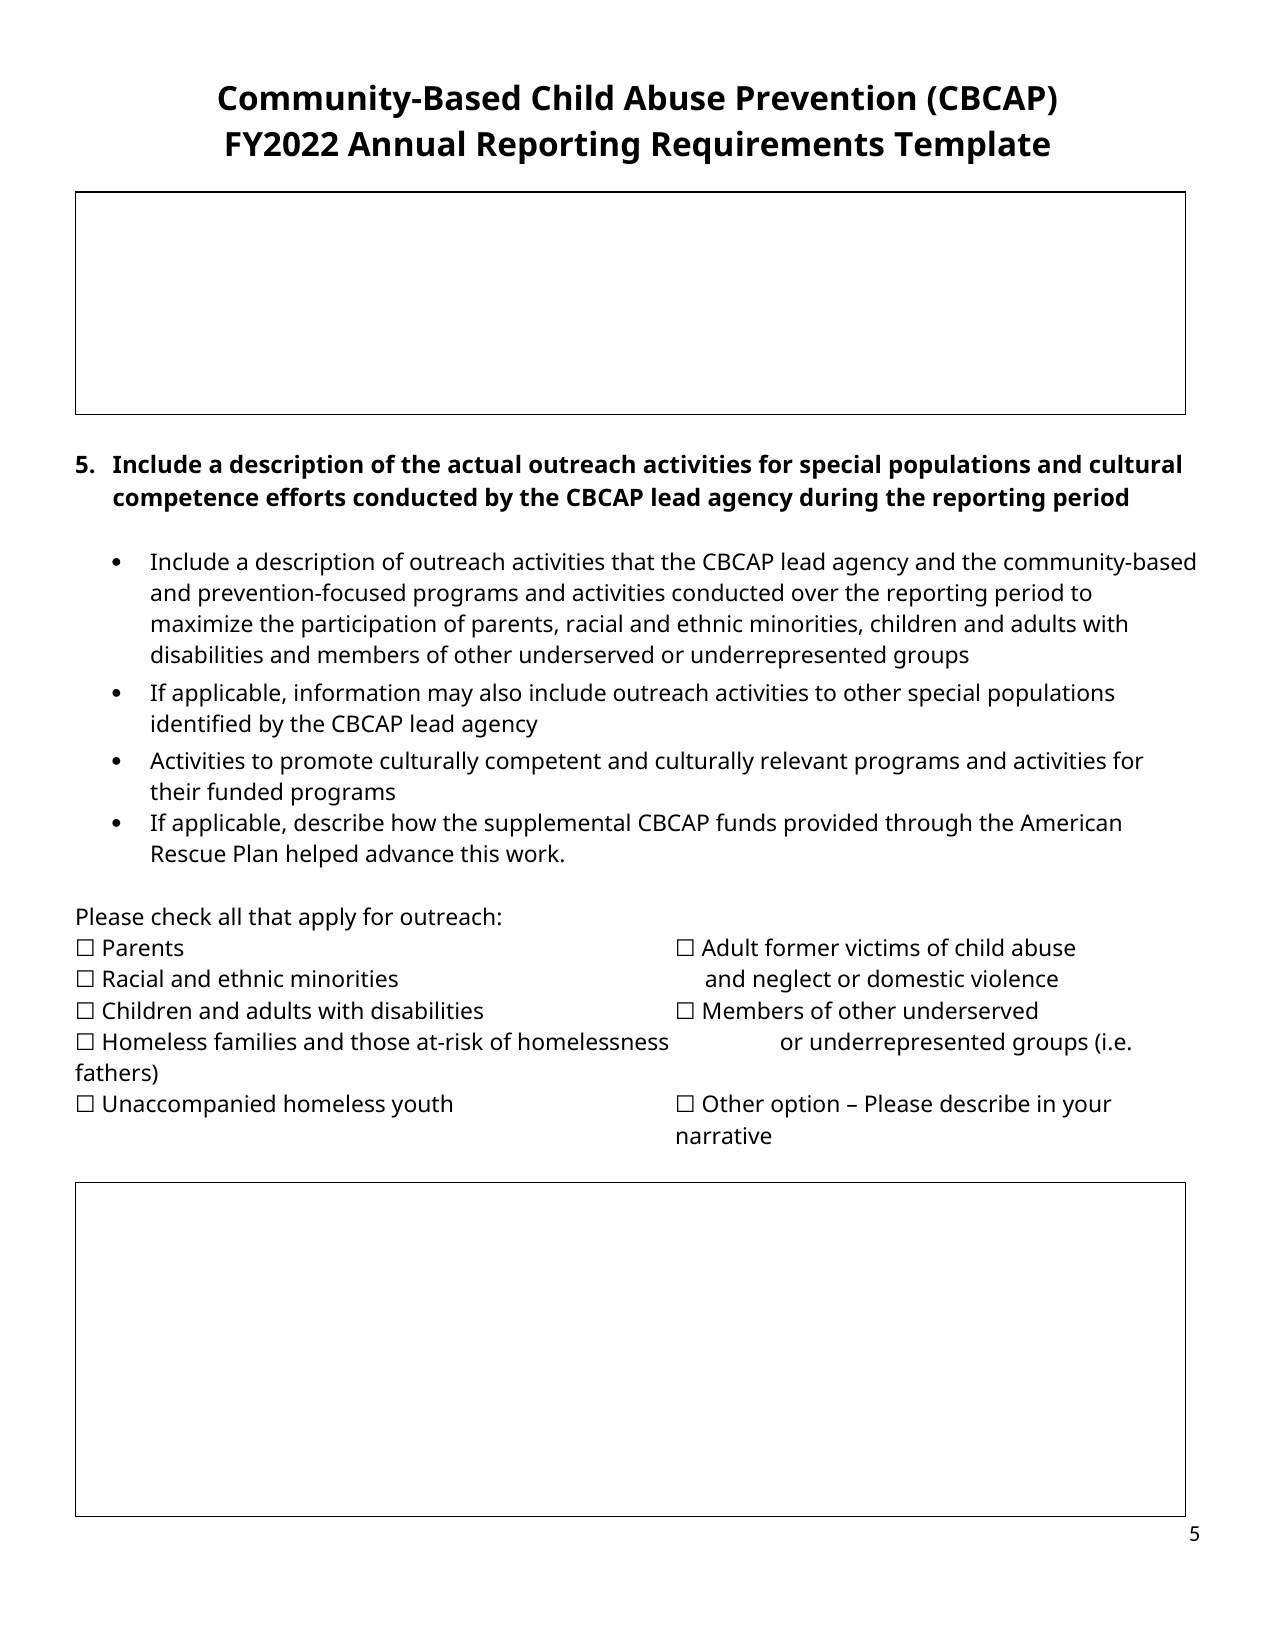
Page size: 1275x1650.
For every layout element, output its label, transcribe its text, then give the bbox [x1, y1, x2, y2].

list Activities to promote culturally competent and culturally relevant programs and activities for their funded programs [112, 745, 1200, 807]
text Children and adults with disabilities Members of other underserved [75, 995, 1200, 1026]
text Unaccompanied homeless youth Other option – Please describe in your narrative [75, 1088, 1200, 1151]
list Include a description of outreach activities that the CBCAP lead agency and the community-based and prevention-focused programs and activities conducted over the reporting period to maximize the participation of parents, racial and ethnic minorities, children and adults with disabilities and members of other underserved or underrepresented groups [112, 546, 1200, 671]
table_header [76, 193, 1185, 414]
text Parents Adult former victims of child abuse [75, 932, 1200, 963]
list Include a description of the actual outreach activities for special populations and cultural competence efforts conducted by the CBCAP lead agency during the reporting period [75, 448, 1200, 513]
list If applicable, describe how the supplemental CBCAP funds provided through the American Rescue Plan helped advance this work. [112, 807, 1200, 870]
list If applicable, information may also include outreach activities to other special populations identified by the CBCAP lead agency [112, 676, 1200, 739]
text Please check all that apply for outreach: [75, 901, 1200, 932]
table_header [76, 1183, 1185, 1516]
text Homeless families and those at-risk of homelessness or underrepresented groups (i.e. fathers) [75, 1026, 1200, 1088]
text Racial and ethnic minorities and neglect or domestic violence [75, 963, 1200, 995]
